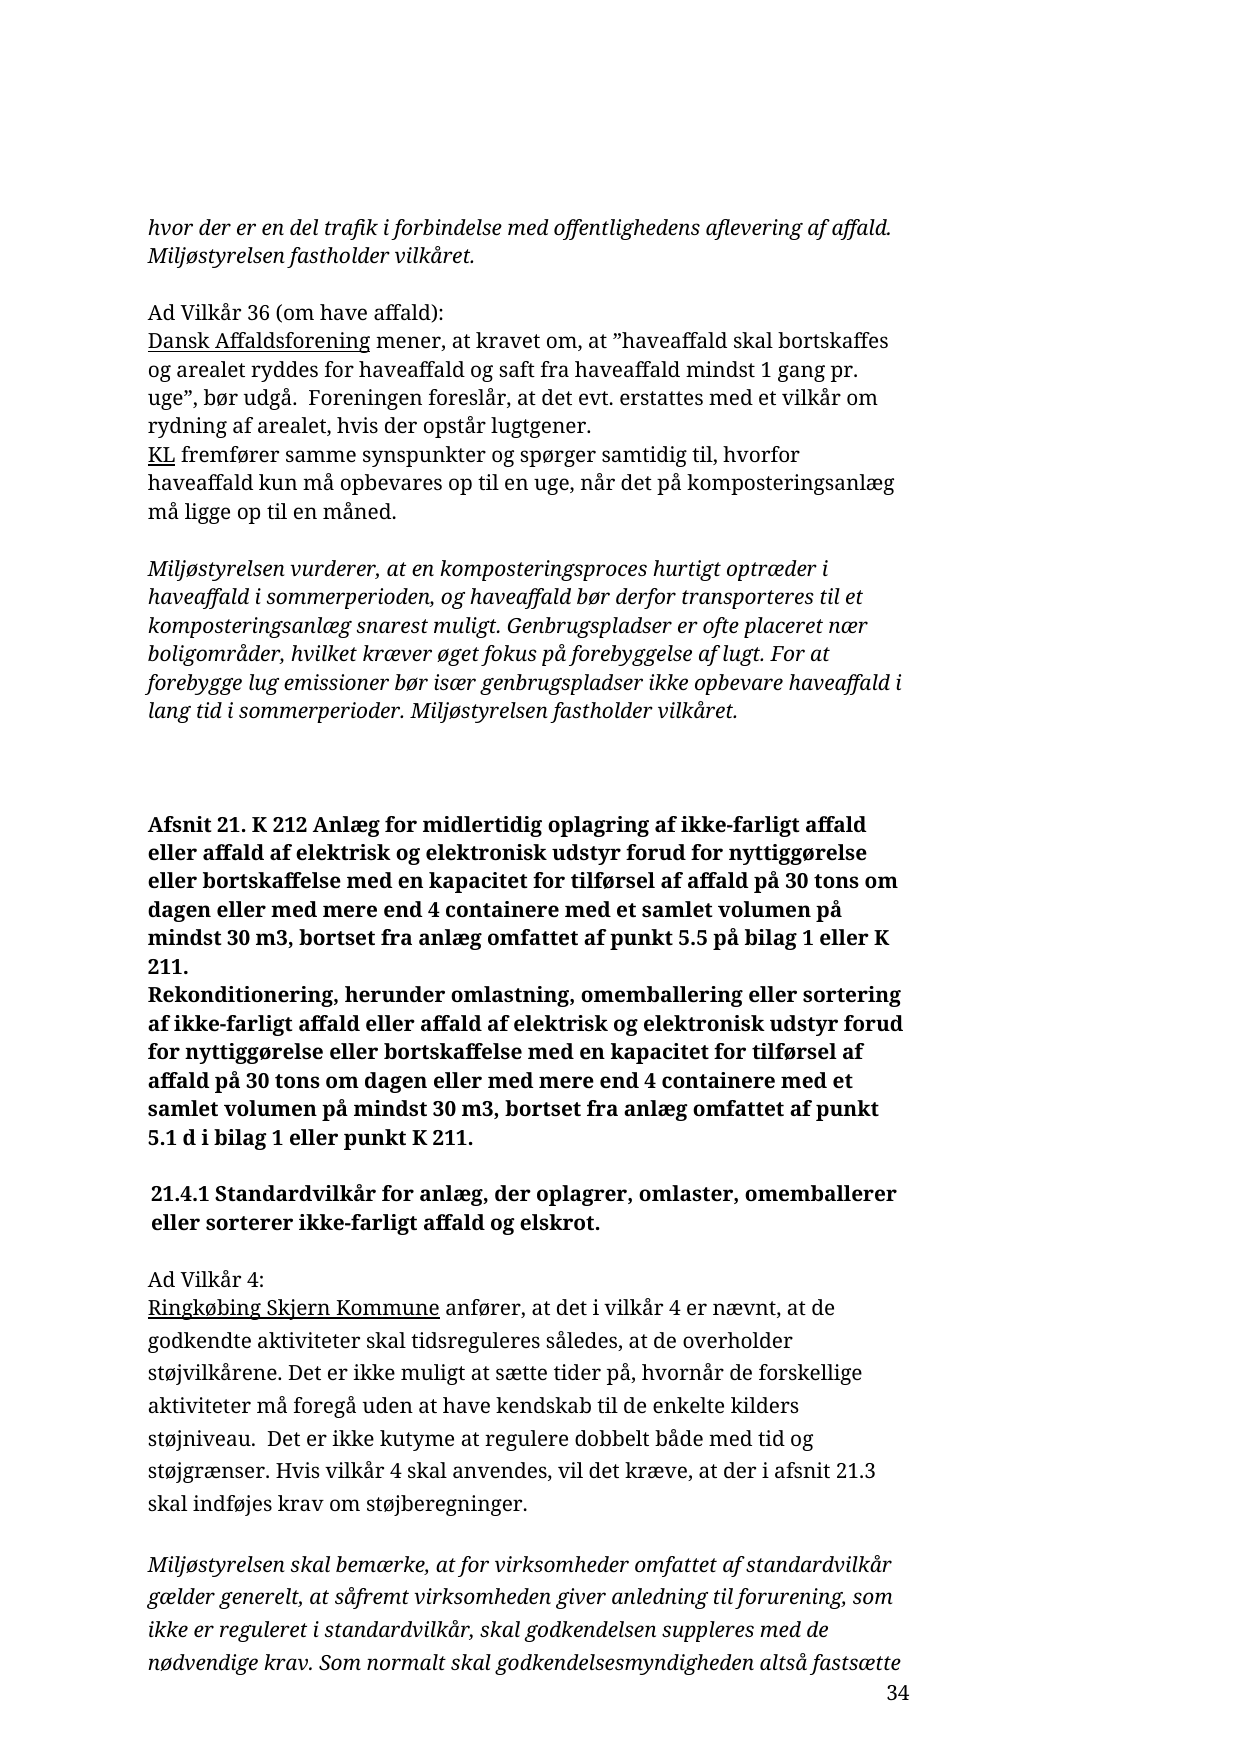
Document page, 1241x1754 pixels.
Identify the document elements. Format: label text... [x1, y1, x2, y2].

text Ad Vilkår 4: [148, 1265, 909, 1293]
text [148, 1550, 909, 1676]
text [148, 213, 909, 269]
text KL fremfører samme synspunkter og spørger samtidig til, hvorfor haveaffald kun må opbevares op til en uge, når det på komposteringsanlæg må ligge op til en måned. [148, 440, 909, 525]
text Ad Vilkår 36 (om have affald): [148, 298, 909, 326]
text Miljøstyrelsen vurderer, at en komposteringsproces hurtigt optræder i haveaffald i sommerperioden, og haveaffald bør derfor transporteres til et komposteringsanlæg snarest muligt. Genbrugspladser er ofte placeret nær boligområder, hvilket kræver øget fokus på forebyggelse af lugt. For at forebygge lug emissioner bør især genbrugspladser ikke opbevare haveaffald i lang tid i sommerperioder. Miljøstyrelsen fastholder vilkåret. [148, 554, 909, 724]
subtitle Rekonditionering, herunder omlastning, omemballering eller sortering af ikke-farligt affald eller affald af elektrisk og elektronisk udstyr forud for nyttiggørelse eller bortskaffelse med en kapacitet for tilførsel af affald på 30 tons om dagen eller med mere end 4 containere med et samlet volumen på mindst 30 m3, bortset fra anlæg omfattet af punkt 5.1 d i bilag 1 eller punkt K 211. [148, 980, 909, 1151]
subtitle Afsnit 21. K 212 Anlæg for midlertidig oplagring af ikke-farligt affald eller affald af elektrisk og elektronisk udstyr forud for nyttiggørelse eller bortskaffelse med en kapacitet for tilførsel af affald på 30 tons om dagen eller med mere end 4 containere med et samlet volumen på mindst 30 m3, bortset fra anlæg omfattet af punkt 5.5 på bilag 1 eller K 211. [148, 810, 909, 980]
subtitle 21.4.1 Standardvilkår for anlæg, der oplagrer, omlaster, omemballerer eller sorterer ikke-farligt affald og elskrot. [151, 1179, 909, 1236]
text Dansk Affaldsforening mener, at kravet om, at ”haveaffald skal bortskaffes og arealet ryddes for haveaffald og saft fra haveaffald mindst 1 gang pr. uge”, bør udgå. Foreningen foreslår, at det evt. erstattes med et vilkår om rydning af arealet, hvis der opstår lugtgener. [148, 326, 909, 440]
text Ringkøbing Skjern Kommune anfører, at det i vilkår 4 er nævnt, at de godkendte aktiviteter skal tidsreguleres således, at de overholder støjvilkårene. Det er ikke muligt at sætte tider på, hvornår de forskellige aktiviteter må foregå uden at have kendskab til de enkelte kilders støjniveau. Det er ikke kutyme at regulere dobbelt både med tid og støjgrænser. Hvis vilkår 4 skal anvendes, vil det kræve, at der i afsnit 21.3 skal indføjes krav om støjberegninger. [148, 1293, 909, 1517]
